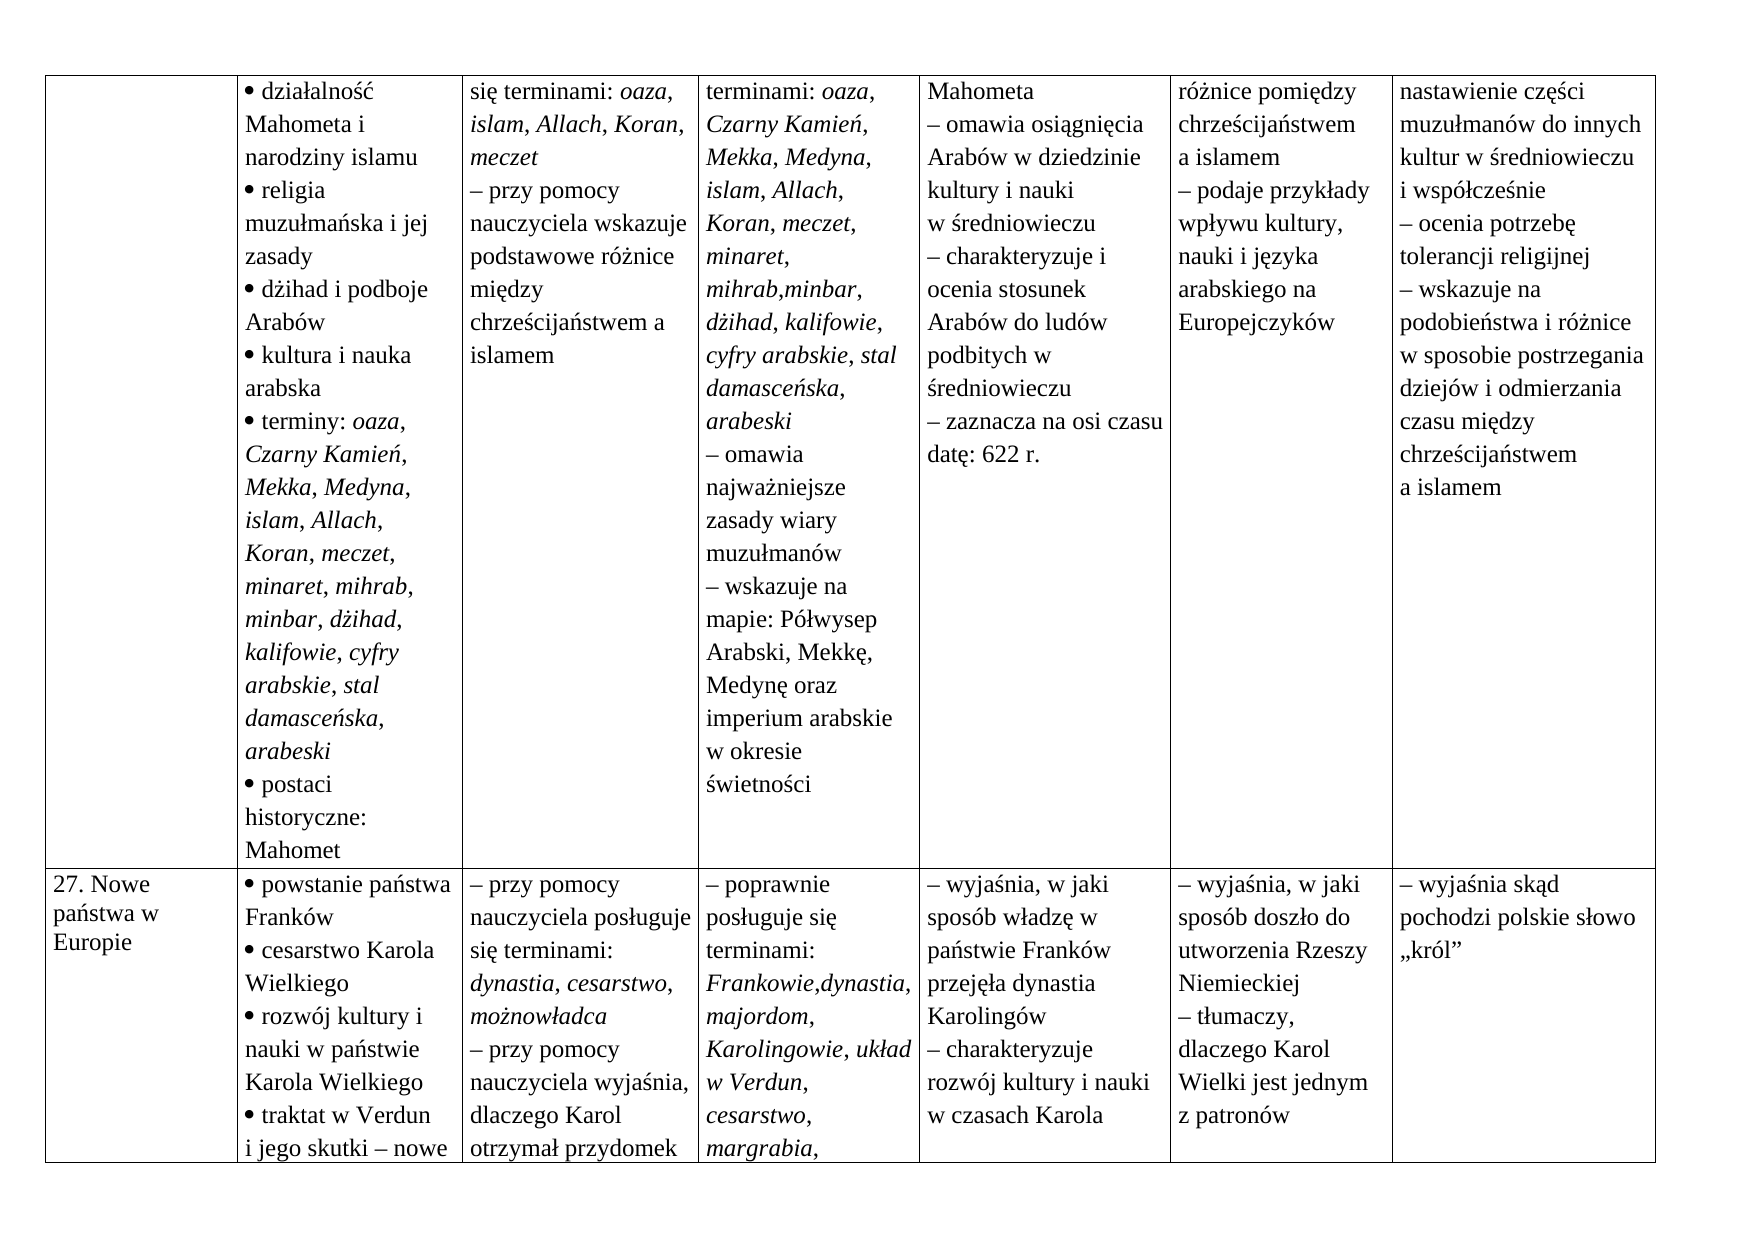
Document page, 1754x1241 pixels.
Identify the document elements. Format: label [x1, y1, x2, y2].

table_cell [1393, 76, 1655, 868]
table_cell [238, 76, 462, 868]
table_cell [463, 869, 698, 1162]
table_cell [46, 76, 237, 868]
table_cell [699, 76, 919, 868]
table_cell [1393, 869, 1655, 1162]
table_cell [238, 869, 462, 1162]
table_cell [463, 76, 698, 868]
table_cell [920, 869, 1170, 1162]
table_cell [1171, 869, 1392, 1162]
table_cell [699, 869, 919, 1162]
table_cell [46, 869, 237, 1162]
table_cell [920, 76, 1170, 868]
table_cell [1171, 76, 1392, 868]
